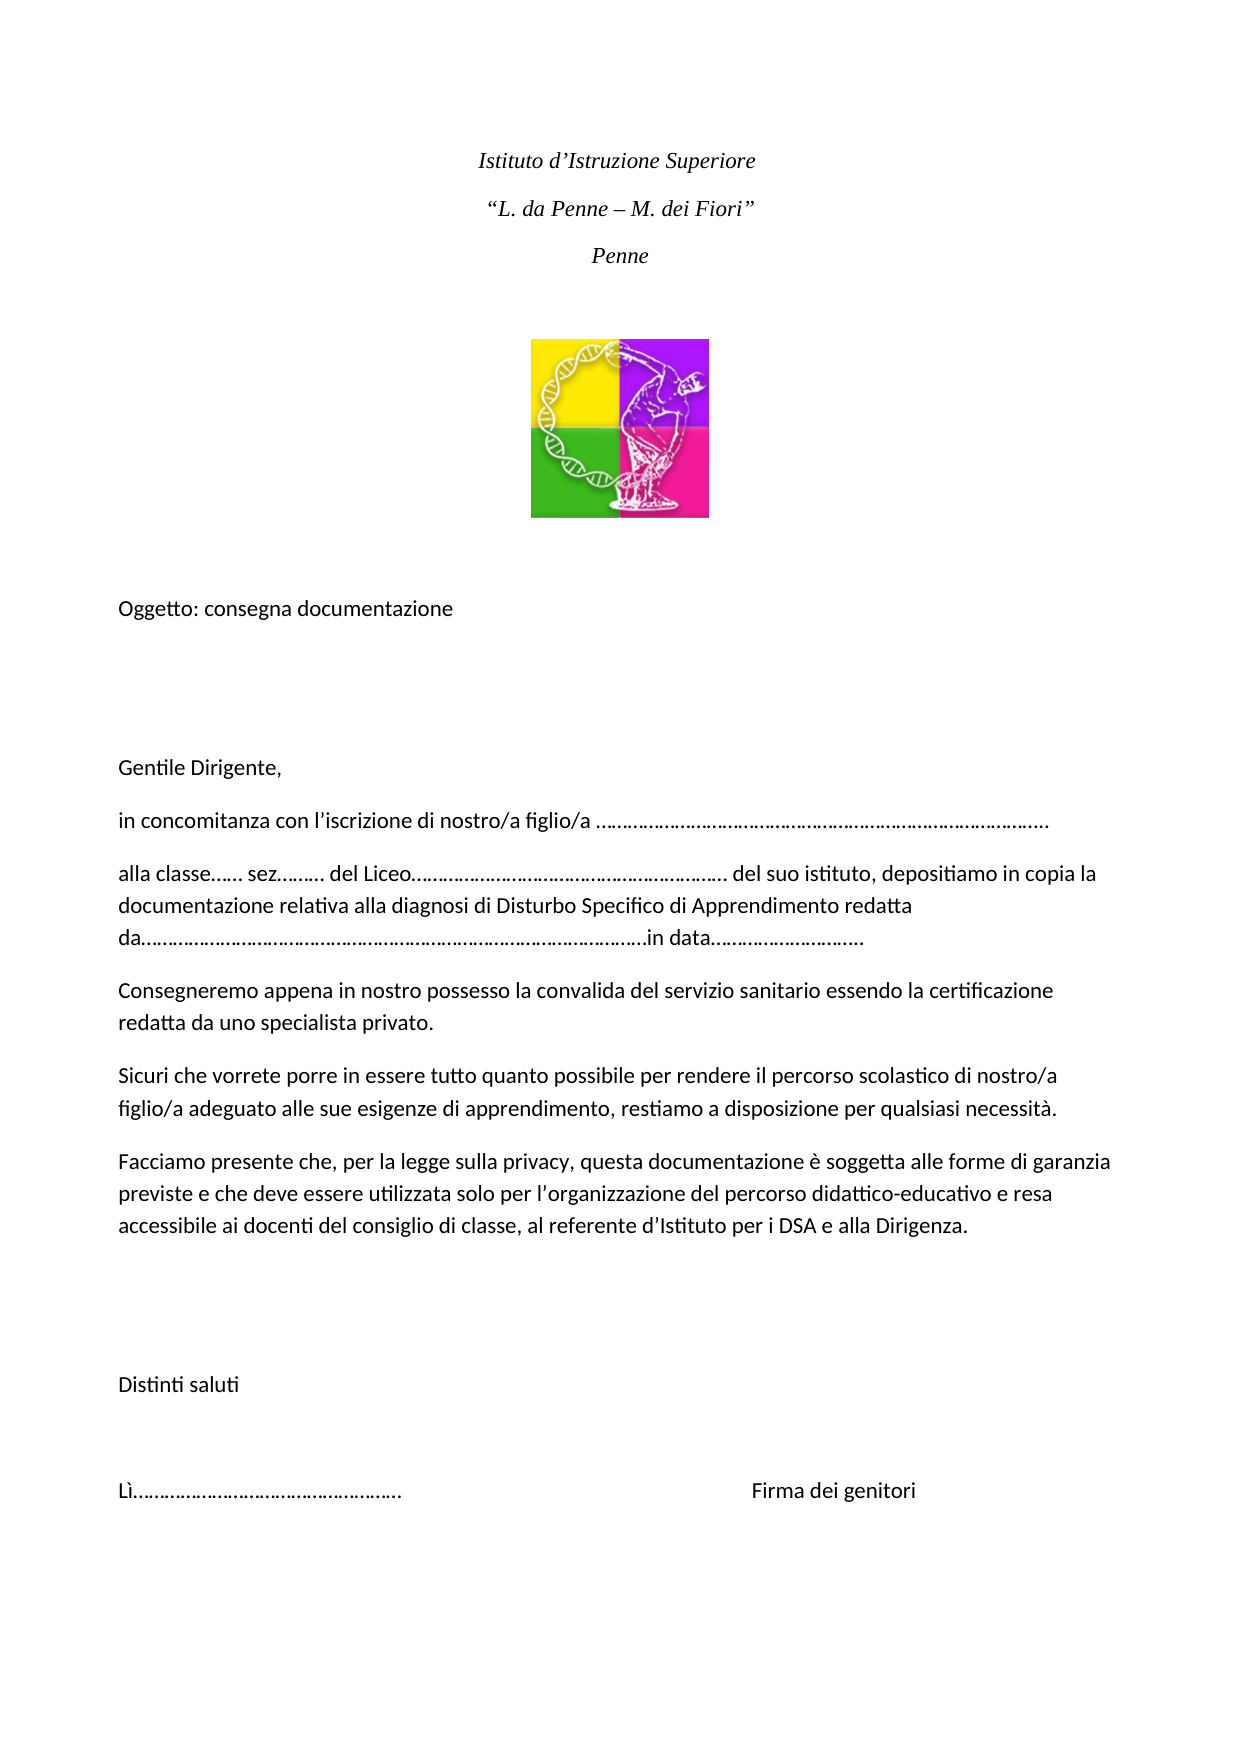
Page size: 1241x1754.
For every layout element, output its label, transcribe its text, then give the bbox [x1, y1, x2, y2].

text Consegneremo appena in nostro possesso la convalida del servizio sanitario essendo la certificazione redatta da uno specialista privato. [118, 976, 1122, 1037]
text Sicuri che vorrete porre in essere tutto quanto possibile per rendere il percorso scolastico di nostro/a figlio/a adeguato alle sue esigenze di apprendimento, restiamo a disposizione per qualsiasi necessità. [118, 1062, 1122, 1122]
text Facciamo presente che, per la legge sulla privacy, questa documentazione è soggetta alle forme di garanzia previste e che deve essere utilizzata solo per l’organizzazione del percorso didattico-educativo e resa accessibile ai docenti del consiglio di classe, al referente d’Istituto per i DSA e alla Dirigenza. [118, 1147, 1122, 1239]
text Oggetto: consegna documentazione [118, 594, 1122, 622]
picture [531, 339, 710, 518]
text Istituto d’Istruzione Superiore [118, 148, 1122, 174]
text Penne [118, 242, 1122, 268]
text “L. da Penne – M. dei Fiori” [118, 195, 1122, 221]
text Gentile Dirigente, [118, 753, 1122, 781]
text Distinti saluti [118, 1370, 1122, 1398]
text in concomitanza con l’iscrizione di nostro/a figlio/a ………………………………………………………………………….. [118, 806, 1122, 834]
text Lì…………………………………………… Firma dei genitori [118, 1476, 1122, 1504]
text alla classe…… sez……… del Liceo…………………………………………………… del suo istituto, depositiamo in copia la documentazione relativa alla diagnosi di Disturbo Specifico di Apprendimento redatta da……………………………………………………………………………………in data……………………….. [118, 859, 1122, 951]
